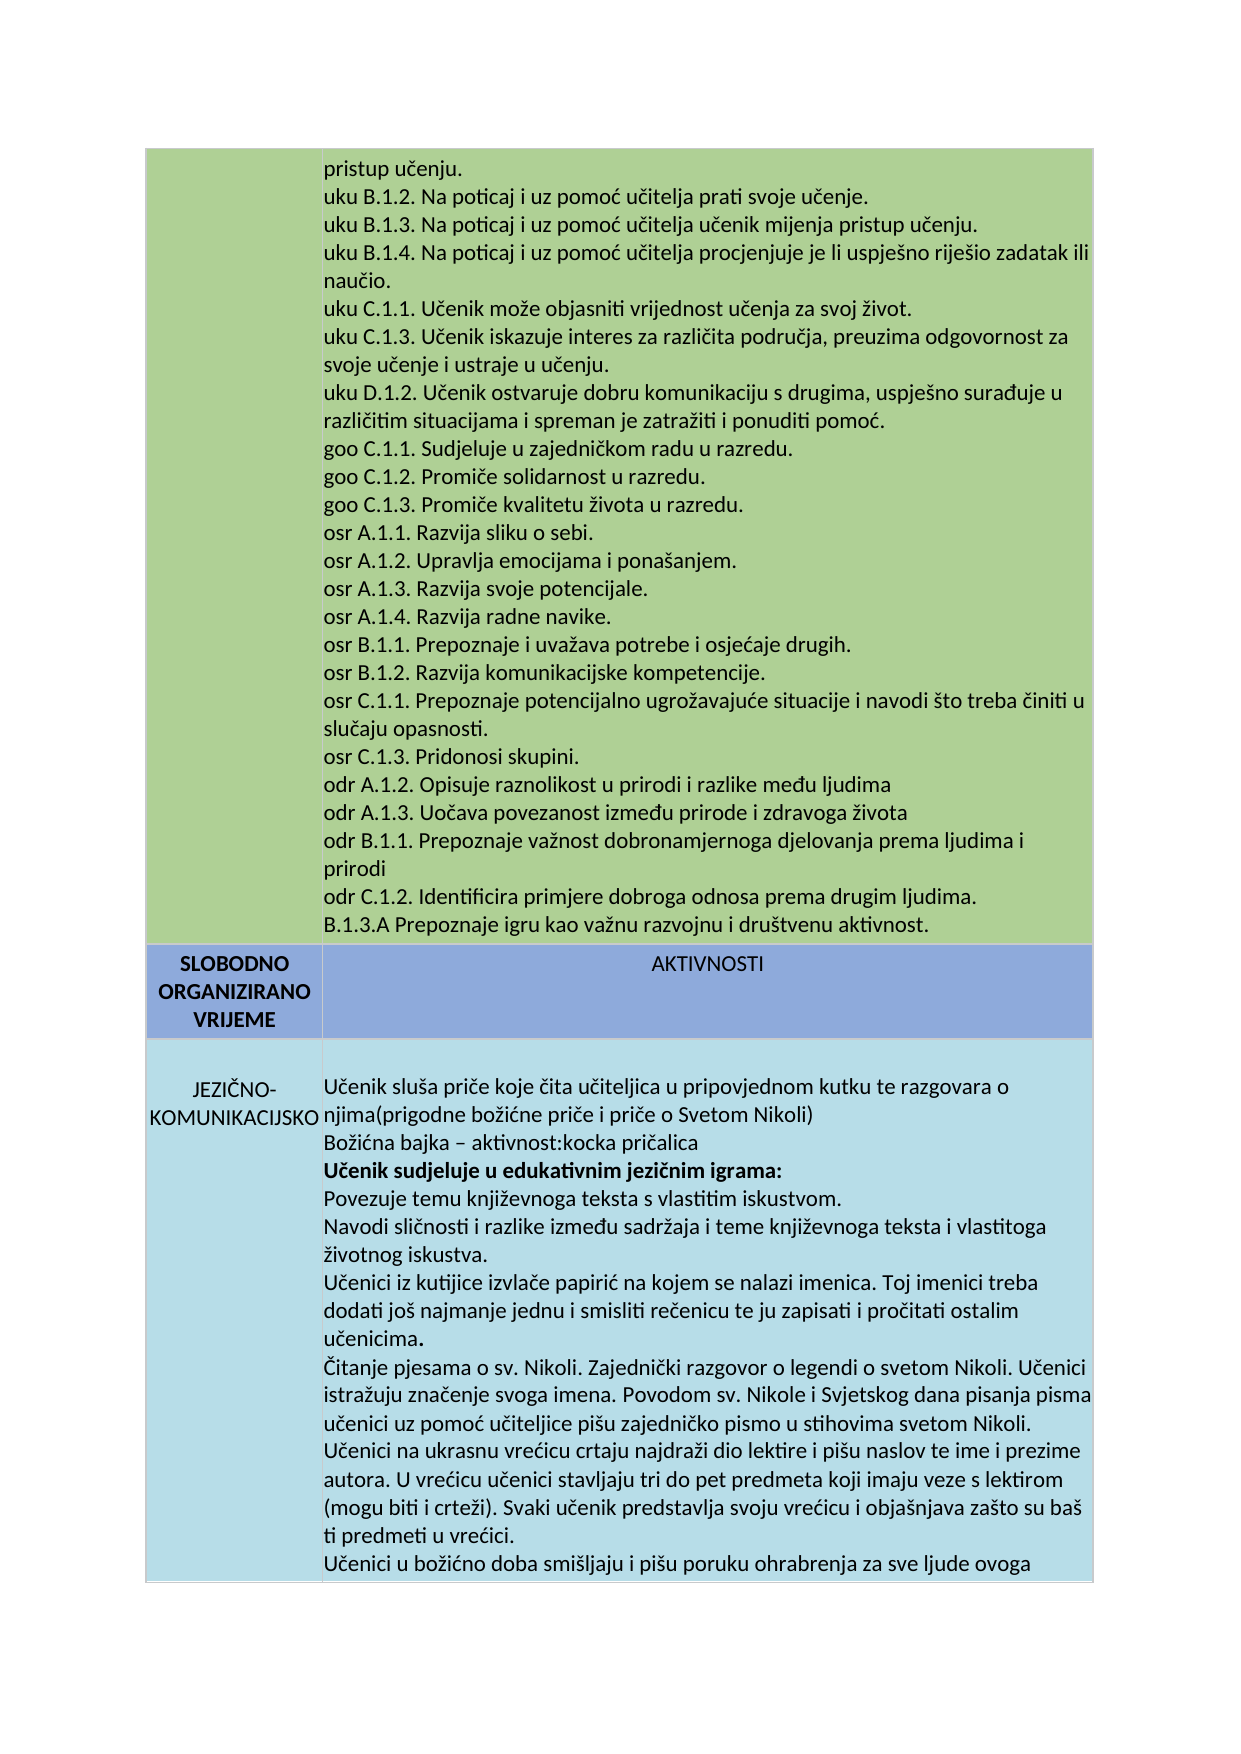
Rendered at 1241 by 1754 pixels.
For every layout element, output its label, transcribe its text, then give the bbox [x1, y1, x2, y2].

table_cell SLOBODNO ORGANIZIRANO VRIJEME [147, 945, 322, 1038]
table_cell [323, 149, 1092, 943]
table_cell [147, 1040, 322, 1581]
table_cell [147, 149, 322, 943]
table_cell AKTIVNOSTI [323, 945, 1092, 1038]
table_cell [323, 1040, 1092, 1581]
